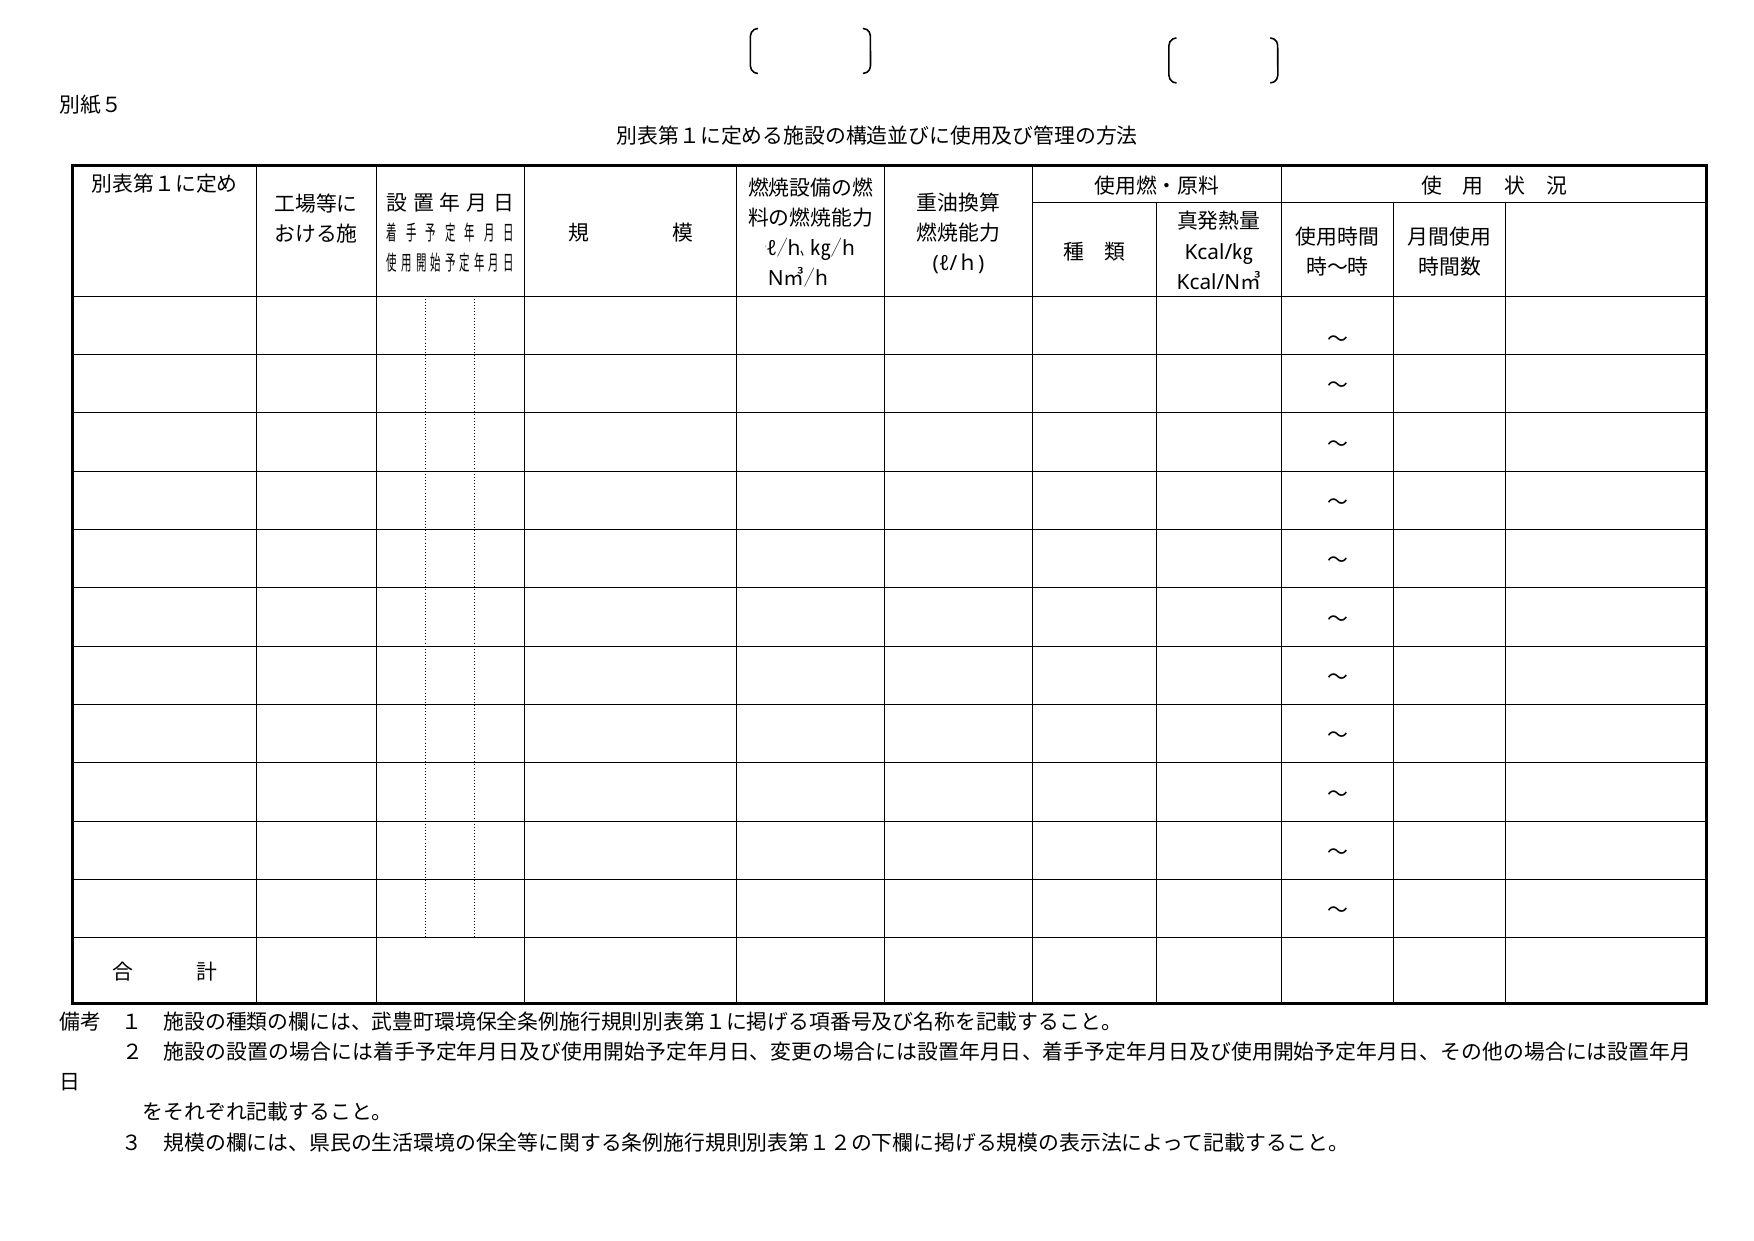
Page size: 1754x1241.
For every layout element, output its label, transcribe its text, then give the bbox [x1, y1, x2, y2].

table_header 別表第１に定め [74, 167, 256, 296]
table_cell [74, 588, 256, 646]
table_cell [1394, 297, 1505, 354]
table_cell [257, 880, 376, 937]
table_cell [74, 763, 256, 821]
table_cell [1506, 822, 1705, 879]
table_cell [1157, 763, 1281, 821]
table_header 重油換算 燃焼能力 (ℓ/ｈ) [885, 167, 1032, 296]
table_cell [1394, 588, 1505, 646]
table_cell [1157, 705, 1281, 762]
table_cell [475, 880, 524, 937]
table_cell ～ [1282, 880, 1393, 937]
table_cell ～ [1282, 413, 1393, 471]
table_cell [885, 880, 1032, 937]
table_cell [377, 472, 425, 529]
table_cell [1506, 413, 1705, 471]
table_cell [377, 880, 425, 937]
table_header 使用燃・原料 [1033, 167, 1281, 202]
text ２ 施設の設置の場合には着手予定年月日及び使用開始予定年月日、変更の場合には設置年月日、着手予定年月日及び使用開始予定年月日、その他の場合には設置年月日 [59, 1035, 1695, 1096]
table_cell [377, 938, 524, 1002]
table_cell [1394, 472, 1505, 529]
table_cell [1033, 413, 1156, 471]
table_cell [525, 530, 736, 587]
table_cell [525, 647, 736, 704]
table_cell [885, 822, 1032, 879]
table_cell [1506, 297, 1705, 354]
table_cell [425, 880, 475, 937]
table_cell [475, 647, 524, 704]
table_cell [1157, 822, 1281, 879]
table_cell [1033, 472, 1156, 529]
table_cell [425, 297, 475, 354]
table_cell [1157, 938, 1281, 1002]
table_cell [425, 705, 475, 762]
table_cell [737, 763, 884, 821]
table_cell [885, 938, 1032, 1002]
table_cell [257, 647, 376, 704]
table_cell [425, 588, 475, 646]
table_cell ～ [1282, 822, 1393, 879]
table_cell [1506, 705, 1705, 762]
table_cell [1394, 705, 1505, 762]
table_cell [377, 763, 425, 821]
table_cell [475, 472, 524, 529]
table_cell ～ [1282, 472, 1393, 529]
table_cell [1157, 297, 1281, 354]
table_cell [475, 763, 524, 821]
table_cell [257, 938, 376, 1002]
table_cell [377, 355, 425, 412]
table_cell [425, 355, 475, 412]
table_cell [737, 588, 884, 646]
table_cell 合 計 [74, 938, 256, 1002]
table_cell ～ [1282, 705, 1393, 762]
text 別表第１に定める施設の構造並びに使用及び管理の方法 [59, 119, 1695, 149]
table_cell [525, 413, 736, 471]
table_cell [1394, 822, 1505, 879]
table_cell ～ [1282, 530, 1393, 587]
table_cell [1157, 355, 1281, 412]
table_cell ～ [1282, 588, 1393, 646]
table_cell [737, 938, 884, 1002]
table_cell [257, 705, 376, 762]
table_cell [1394, 530, 1505, 587]
table_cell [1282, 938, 1393, 1002]
table_cell [1394, 763, 1505, 821]
table_cell [525, 705, 736, 762]
table_cell [1033, 588, 1156, 646]
table_cell [1157, 588, 1281, 646]
table_cell [737, 822, 884, 879]
table_cell [885, 297, 1032, 354]
text ３ 規模の欄には、県民の生活環境の保全等に関する条例施行規則別表第１２の下欄に掲げる規模の表示法によって記載すること。 [59, 1126, 1695, 1156]
table_cell [74, 647, 256, 704]
table_cell [377, 647, 425, 704]
table_cell [737, 880, 884, 937]
table_cell [1033, 880, 1156, 937]
table_cell [377, 530, 425, 587]
table_cell [885, 355, 1032, 412]
table_cell [74, 822, 256, 879]
table_cell [1033, 530, 1156, 587]
table_cell [1033, 355, 1156, 412]
table_cell ～ [1282, 355, 1393, 412]
table_cell [885, 530, 1032, 587]
table_cell 使用時間 時～時 [1282, 203, 1393, 296]
table_cell [1394, 647, 1505, 704]
table_cell [1033, 647, 1156, 704]
table_cell [525, 588, 736, 646]
table_cell [74, 355, 256, 412]
table_cell ～ [1282, 763, 1393, 821]
table_header 規 模 [525, 167, 736, 296]
table_cell [885, 413, 1032, 471]
text 備考 １ 施設の種類の欄には、武豊町環境保全条例施行規則別表第１に掲げる項番号及び名称を記載すること。 [59, 1005, 1695, 1035]
table_cell [885, 588, 1032, 646]
table_cell [1033, 763, 1156, 821]
table_cell [1157, 530, 1281, 587]
table_cell [525, 763, 736, 821]
table_cell [74, 705, 256, 762]
table_cell [885, 472, 1032, 529]
table_cell 種 類 [1033, 203, 1156, 296]
table_cell [377, 413, 425, 471]
table_cell [257, 297, 376, 354]
table_cell 真発熱量 Kcal/㎏ Kcal/N㎥ [1157, 203, 1281, 296]
table_cell [525, 297, 736, 354]
table_cell [475, 297, 524, 354]
table_cell [1157, 880, 1281, 937]
table_cell [475, 822, 524, 879]
table_cell [475, 413, 524, 471]
table_cell [737, 355, 884, 412]
table_cell [475, 530, 524, 587]
table_cell [74, 413, 256, 471]
table_header 燃焼設備の燃 料の燃焼能力 ℓ／h、㎏／h N㎥／h [737, 167, 884, 296]
table_cell [425, 530, 475, 587]
table_cell [1157, 413, 1281, 471]
table_cell [1506, 203, 1705, 296]
table_cell [1506, 647, 1705, 704]
table_cell [377, 588, 425, 646]
table_cell [377, 297, 425, 354]
table_cell [525, 355, 736, 412]
table_cell [475, 705, 524, 762]
table_header 設置年月日 着手予定年月日 使用開始予定年月日 [377, 167, 524, 296]
table_cell [525, 880, 736, 937]
table_cell [1033, 822, 1156, 879]
table_cell [1506, 355, 1705, 412]
table_cell [885, 647, 1032, 704]
table_cell [1506, 472, 1705, 529]
table_cell [885, 705, 1032, 762]
table_cell [525, 472, 736, 529]
table_cell [257, 763, 376, 821]
table_cell [377, 705, 425, 762]
table_cell [1157, 472, 1281, 529]
table_cell [737, 705, 884, 762]
table_cell [1157, 647, 1281, 704]
table_cell [475, 355, 524, 412]
table_cell ～ [1282, 297, 1393, 354]
table_cell [737, 472, 884, 529]
table_cell [885, 763, 1032, 821]
table_cell [1506, 530, 1705, 587]
table_cell [737, 297, 884, 354]
text をそれぞれ記載すること。 [59, 1096, 1695, 1126]
table_cell [74, 297, 256, 354]
table_cell [257, 413, 376, 471]
table_cell [74, 880, 256, 937]
text 別紙５ [59, 89, 1695, 119]
table_cell [425, 647, 475, 704]
table_cell [1033, 297, 1156, 354]
table_cell [1394, 880, 1505, 937]
table_cell [425, 763, 475, 821]
table_cell [257, 588, 376, 646]
table_cell [1394, 355, 1505, 412]
table_cell ～ [1282, 647, 1393, 704]
table_cell [737, 647, 884, 704]
table_cell [525, 938, 736, 1002]
table_cell [737, 530, 884, 587]
table_cell [74, 472, 256, 529]
table_cell [425, 472, 475, 529]
table_cell [425, 413, 475, 471]
table_cell [1506, 763, 1705, 821]
table_cell [377, 822, 425, 879]
table_cell [1394, 938, 1505, 1002]
table_cell [1506, 880, 1705, 937]
table_cell [1033, 705, 1156, 762]
table_cell [257, 472, 376, 529]
table_cell [257, 530, 376, 587]
table_header 使 用 状 況 [1282, 167, 1705, 202]
table_cell [1506, 938, 1705, 1002]
table_cell [737, 413, 884, 471]
table_cell [525, 822, 736, 879]
table_cell [425, 822, 475, 879]
table_cell [475, 588, 524, 646]
table_cell [74, 530, 256, 587]
table_cell [1506, 588, 1705, 646]
table_cell 月間使用 時間数 [1394, 203, 1505, 296]
table_header 工場等に おける施 [257, 167, 376, 296]
table_cell [1033, 938, 1156, 1002]
table_cell [1394, 413, 1505, 471]
table_cell [257, 355, 376, 412]
table_cell [257, 822, 376, 879]
